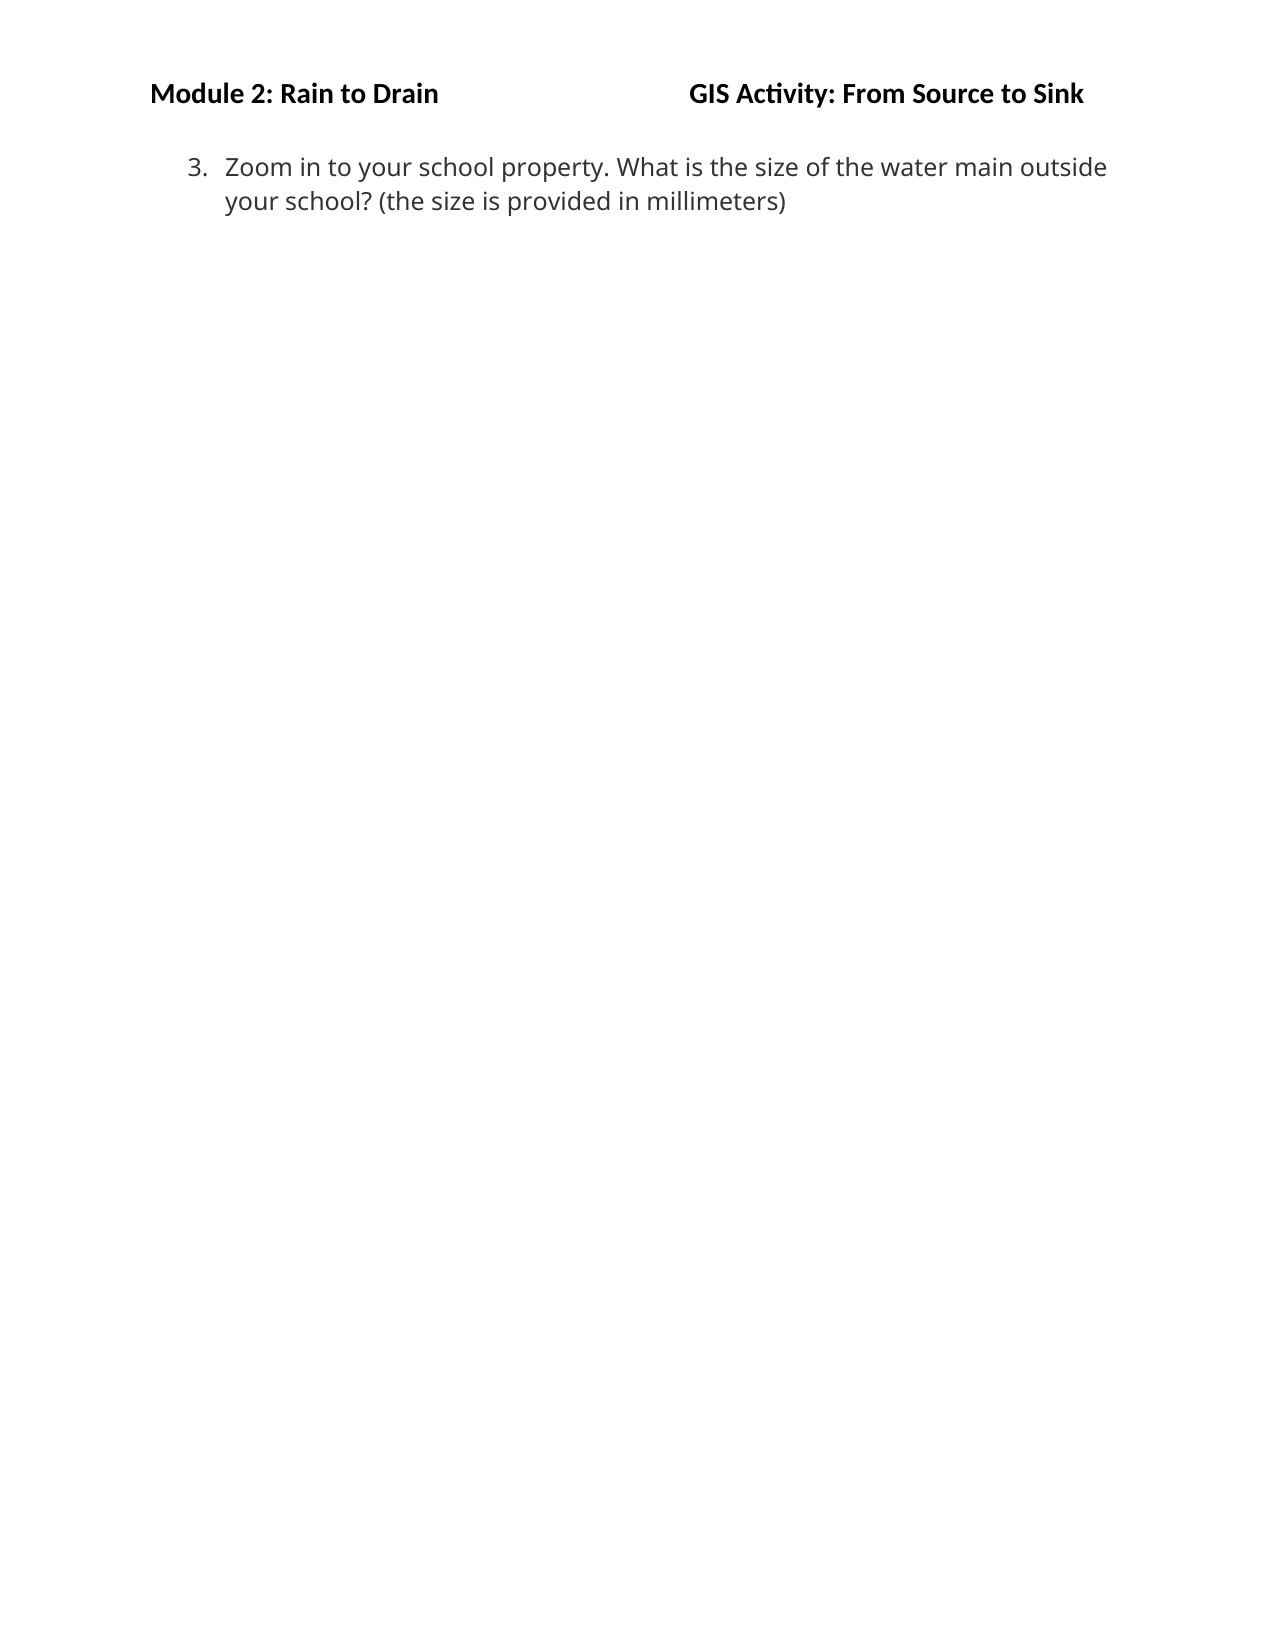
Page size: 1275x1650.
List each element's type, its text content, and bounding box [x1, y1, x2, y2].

list Zoom in to your school property. What is the size of the water main outside your school? (the size is provided in millimeters) [187, 150, 1125, 218]
